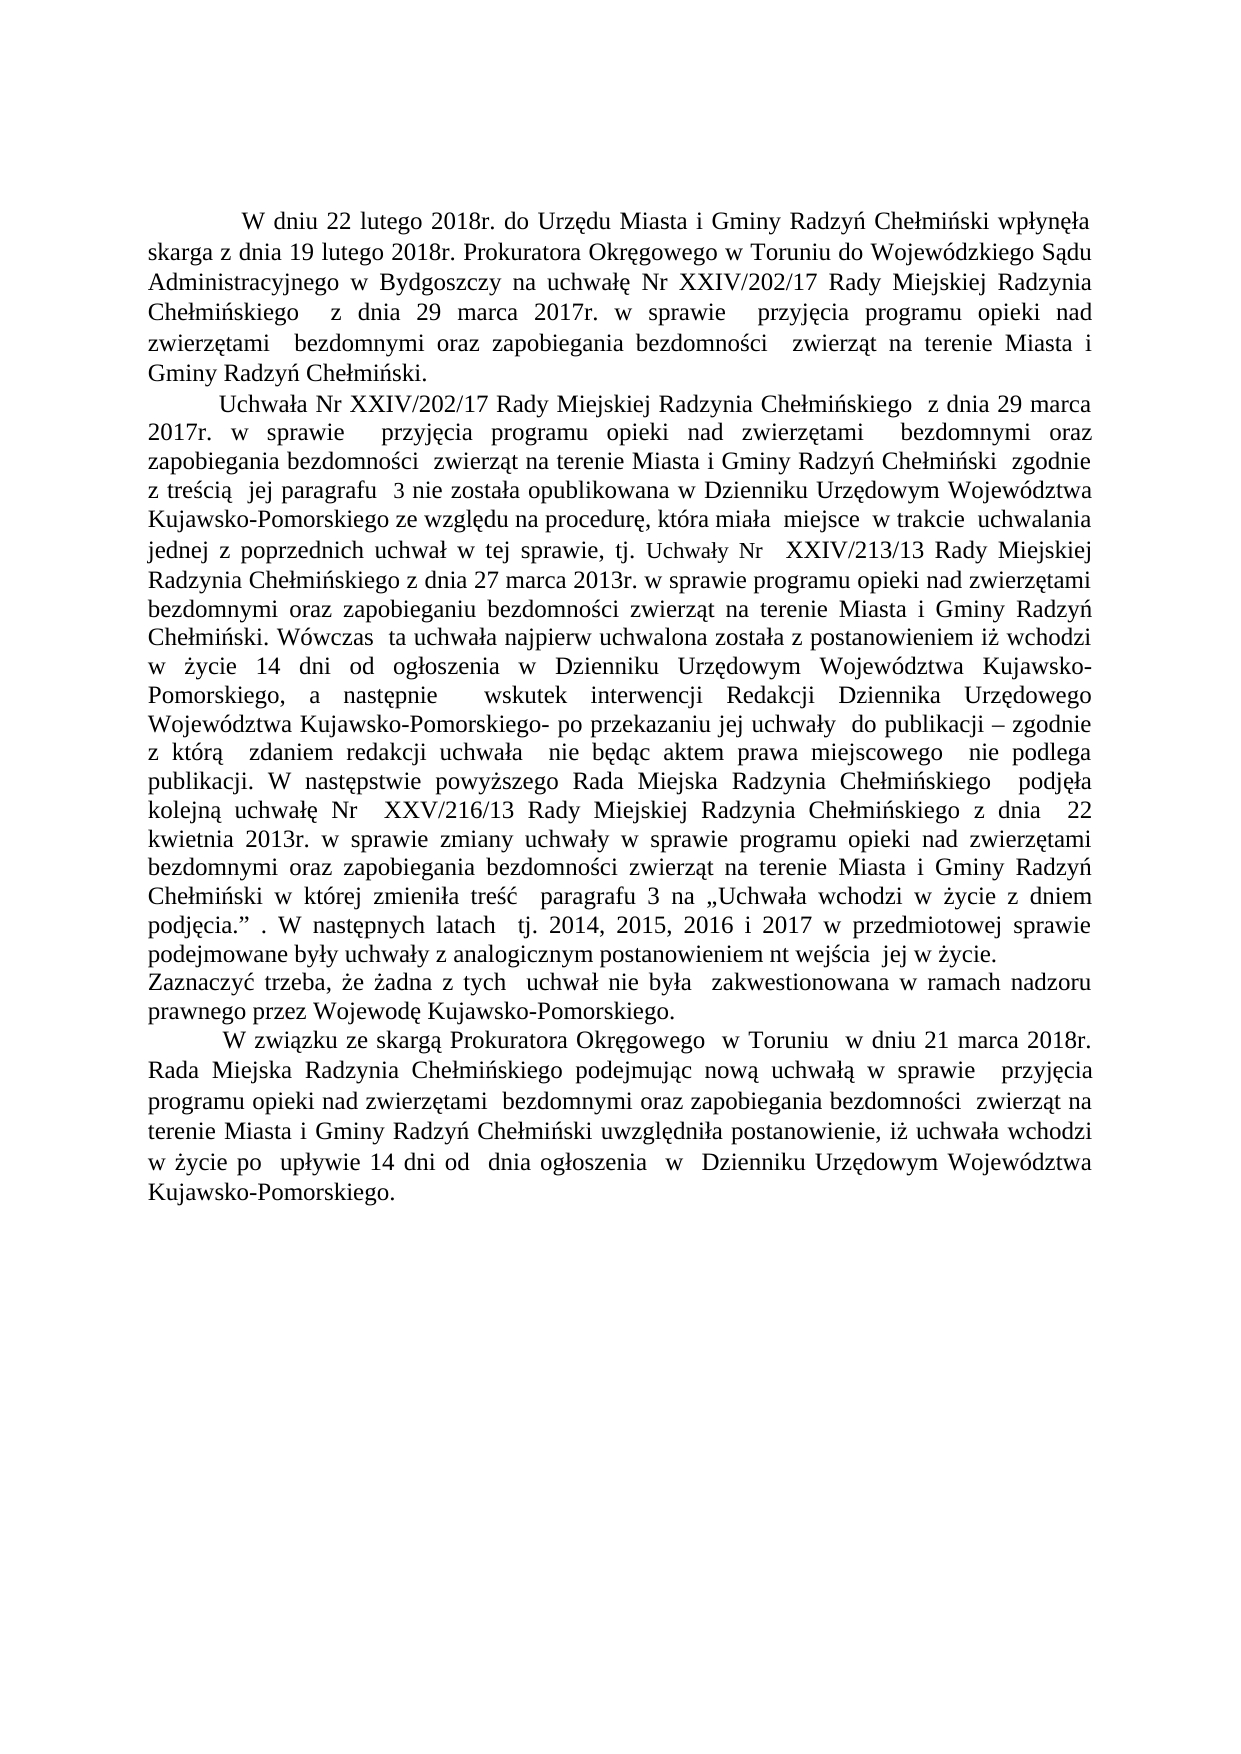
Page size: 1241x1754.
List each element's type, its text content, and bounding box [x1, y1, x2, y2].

text W związku ze skargą Prokuratora Okręgowego w Toruniu w dniu 21 marca 2018r. Rada Miejska Radzynia Chełmińskiego podejmując nową uchwałą w sprawie przyjęcia programu opieki nad zwierzętami bezdomnymi oraz zapobiegania bezdomności zwierząt na terenie Miasta i Gminy Radzyń Chełmiński uwzględniła postanowienie, iż uchwała wchodzi w życie po upływie 14 dni od dnia ogłoszenia w Dzienniku Urzędowym Województwa Kujawsko-Pomorskiego. [148, 1025, 1093, 1206]
text W dniu 22 lutego 2018r. do Urzędu Miasta i Gminy Radzyń Chełmiński wpłynęła skarga z dnia 19 lutego 2018r. Prokuratora Okręgowego w Toruniu do Wojewódzkiego Sądu Administracyjnego w Bydgoszczy na uchwałę Nr XXIV/202/17 Rady Miejskiej Radzynia Chełmińskiego z dnia 29 marca 2017r. w sprawie przyjęcia programu opieki nad zwierzętami bezdomnymi oraz zapobiegania bezdomności zwierząt na terenie Miasta i Gminy Radzyń Chełmiński. [148, 206, 1093, 387]
text Uchwała Nr XXIV/202/17 Rady Miejskiej Radzynia Chełmińskiego z dnia 29 marca 2017r. w sprawie przyjęcia programu opieki nad zwierzętami bezdomnymi oraz zapobiegania bezdomności zwierząt na terenie Miasta i Gminy Radzyń Chełmiński zgodnie z treścią jej paragrafu 3 nie została opublikowana w Dzienniku Urzędowym Województwa Kujawsko-Pomorskiego ze względu na procedurę, która miała miejsce w trakcie uchwalania jednej z poprzednich uchwał w tej sprawie, tj. Uchwały Nr XXIV/213/13 Rady Miejskiej Radzynia Chełmińskiego z dnia 27 marca 2013r. w sprawie programu opieki nad zwierzętami bezdomnymi oraz zapobieganiu bezdomności zwierząt na terenie Miasta i Gminy Radzyń Chełmiński. Wówczas ta uchwała najpierw uchwalona została z postanowieniem iż wchodzi w życie 14 dni od ogłoszenia w Dzienniku Urzędowym Województwa Kujawsko-Pomorskiego, a następnie wskutek interwencji Redakcji Dziennika Urzędowego Województwa Kujawsko-Pomorskiego- po przekazaniu jej uchwały do publikacji – zgodnie z którą zdaniem redakcji uchwała nie będąc aktem prawa miejscowego nie podlega publikacji. W następstwie powyższego Rada Miejska Radzynia Chełmińskiego podjęła kolejną uchwałę Nr XXV/216/13 Rady Miejskiej Radzynia Chełmińskiego z dnia 22 kwietnia 2013r. w sprawie zmiany uchwały w sprawie programu opieki nad zwierzętami bezdomnymi oraz zapobiegania bezdomności zwierząt na terenie Miasta i Gminy Radzyń Chełmiński w której zmieniła treść paragrafu 3 na „Uchwała wchodzi w życie z dniem podjęcia.” . W następnych latach tj. 2014, 2015, 2016 i 2017 w przedmiotowej sprawie podejmowane były uchwały z analogicznym postanowieniem nt wejścia jej w życie. [148, 389, 1093, 967]
text Zaznaczyć trzeba, że żadna z tych uchwał nie była zakwestionowana w ramach nadzoru prawnego przez Wojewodę Kujawsko-Pomorskiego. [148, 967, 1093, 1025]
